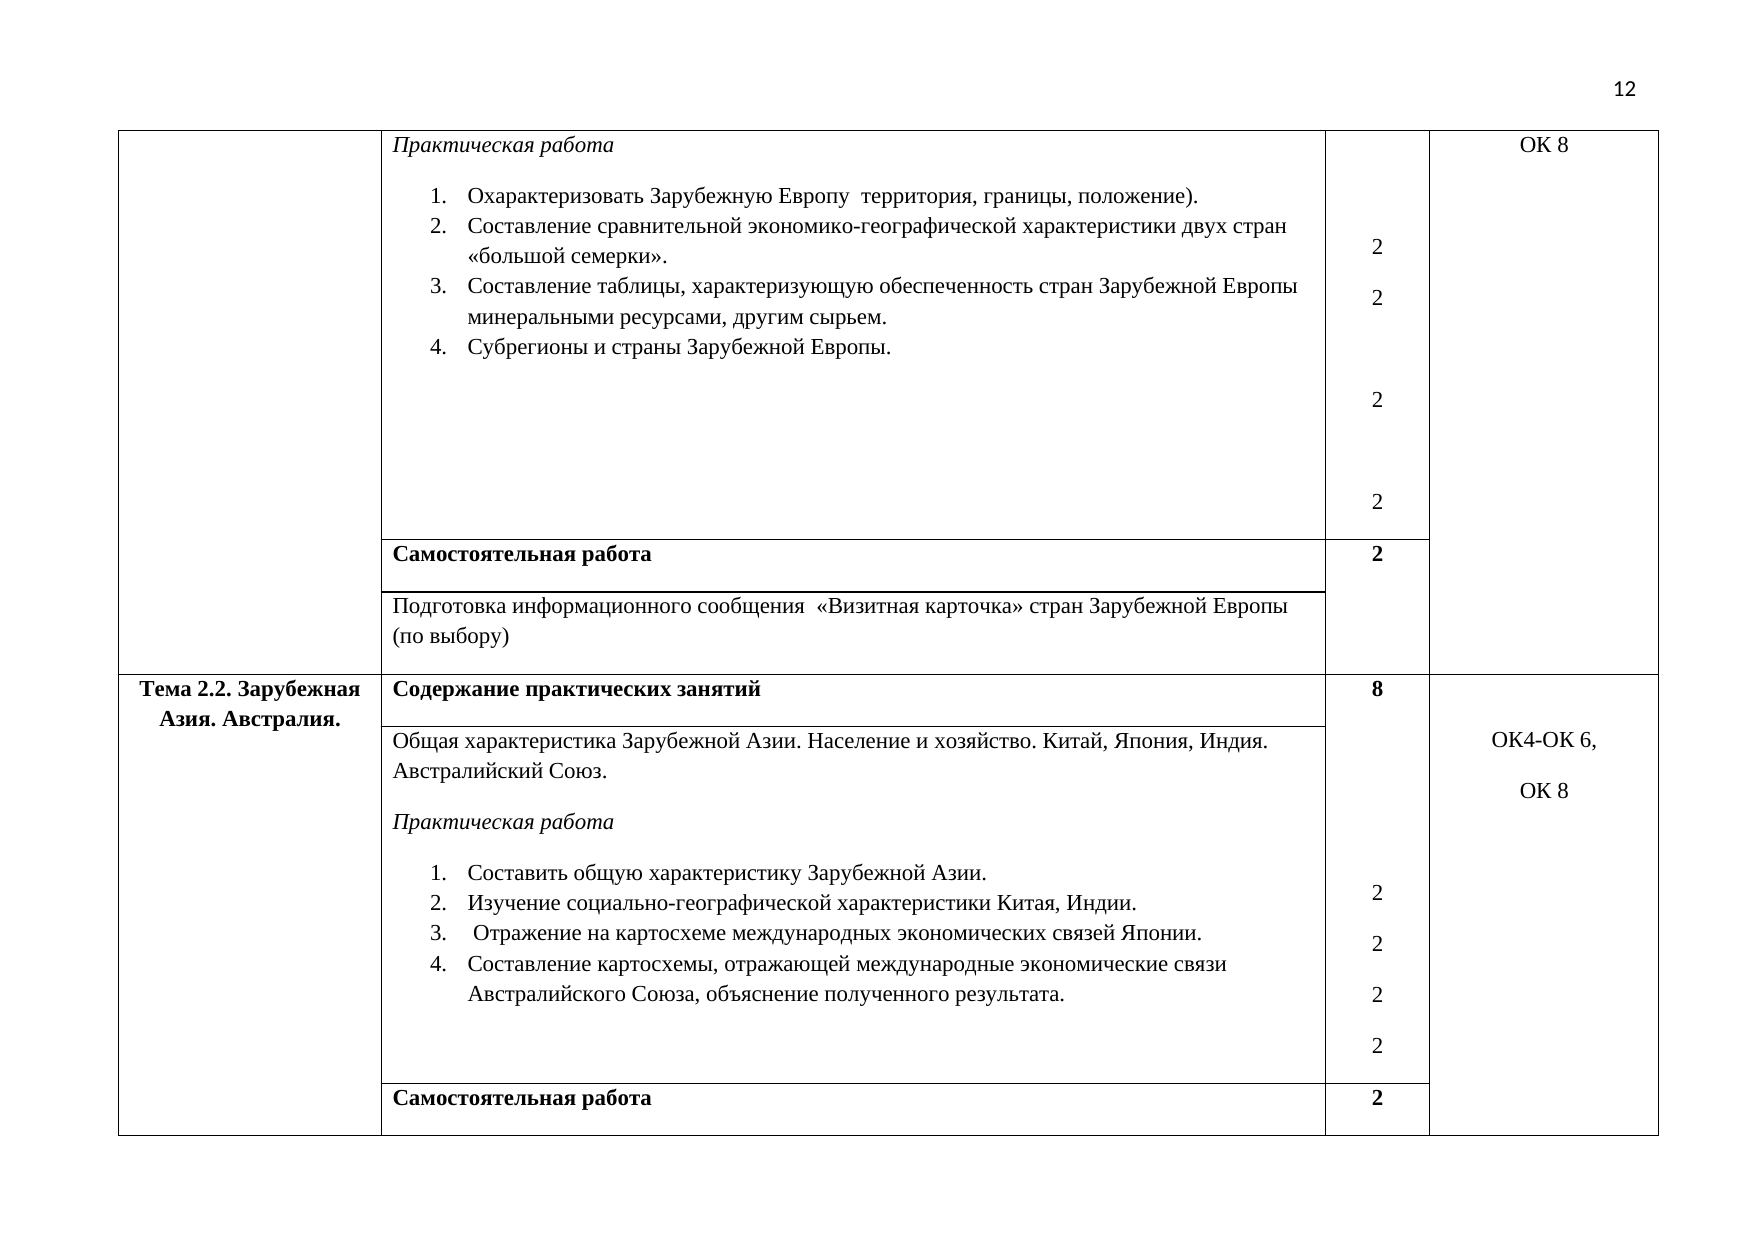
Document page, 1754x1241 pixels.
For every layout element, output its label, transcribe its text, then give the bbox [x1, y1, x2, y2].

table_cell Общая характеристика Зарубежной Азии. Население и хозяйство. Китай, Япония, Индия. Австралийский Союз. Практическая работа Составить общую характеристику Зарубежной Азии. Изучение социально-географической характеристики Китая, Индии. Отражение на картосхеме международных экономических связей Японии. Составление картосхемы, отражающей международные экономические связи Австралийского Союза, объяснение полученного результата. [382, 727, 1325, 1083]
table_cell 8 2 2 2 2 [1326, 675, 1429, 1083]
table_cell Самостоятельная работа [382, 1084, 1325, 1135]
table_cell Содержание практических занятий [382, 675, 1325, 726]
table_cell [382, 131, 1325, 539]
table_cell Тема 2.2. Зарубежная Азия. Австралия. [119, 675, 381, 1135]
table_cell 2 [1326, 540, 1429, 674]
table_cell 2 [1326, 1084, 1429, 1135]
table_cell Подготовка информационного сообщения «Визитная карточка» стран Зарубежной Европы (по выбору) [382, 593, 1325, 674]
table_cell Самостоятельная работа [382, 540, 1325, 591]
table_cell ОК4-ОК 6, ОК 8 [1430, 675, 1658, 1135]
